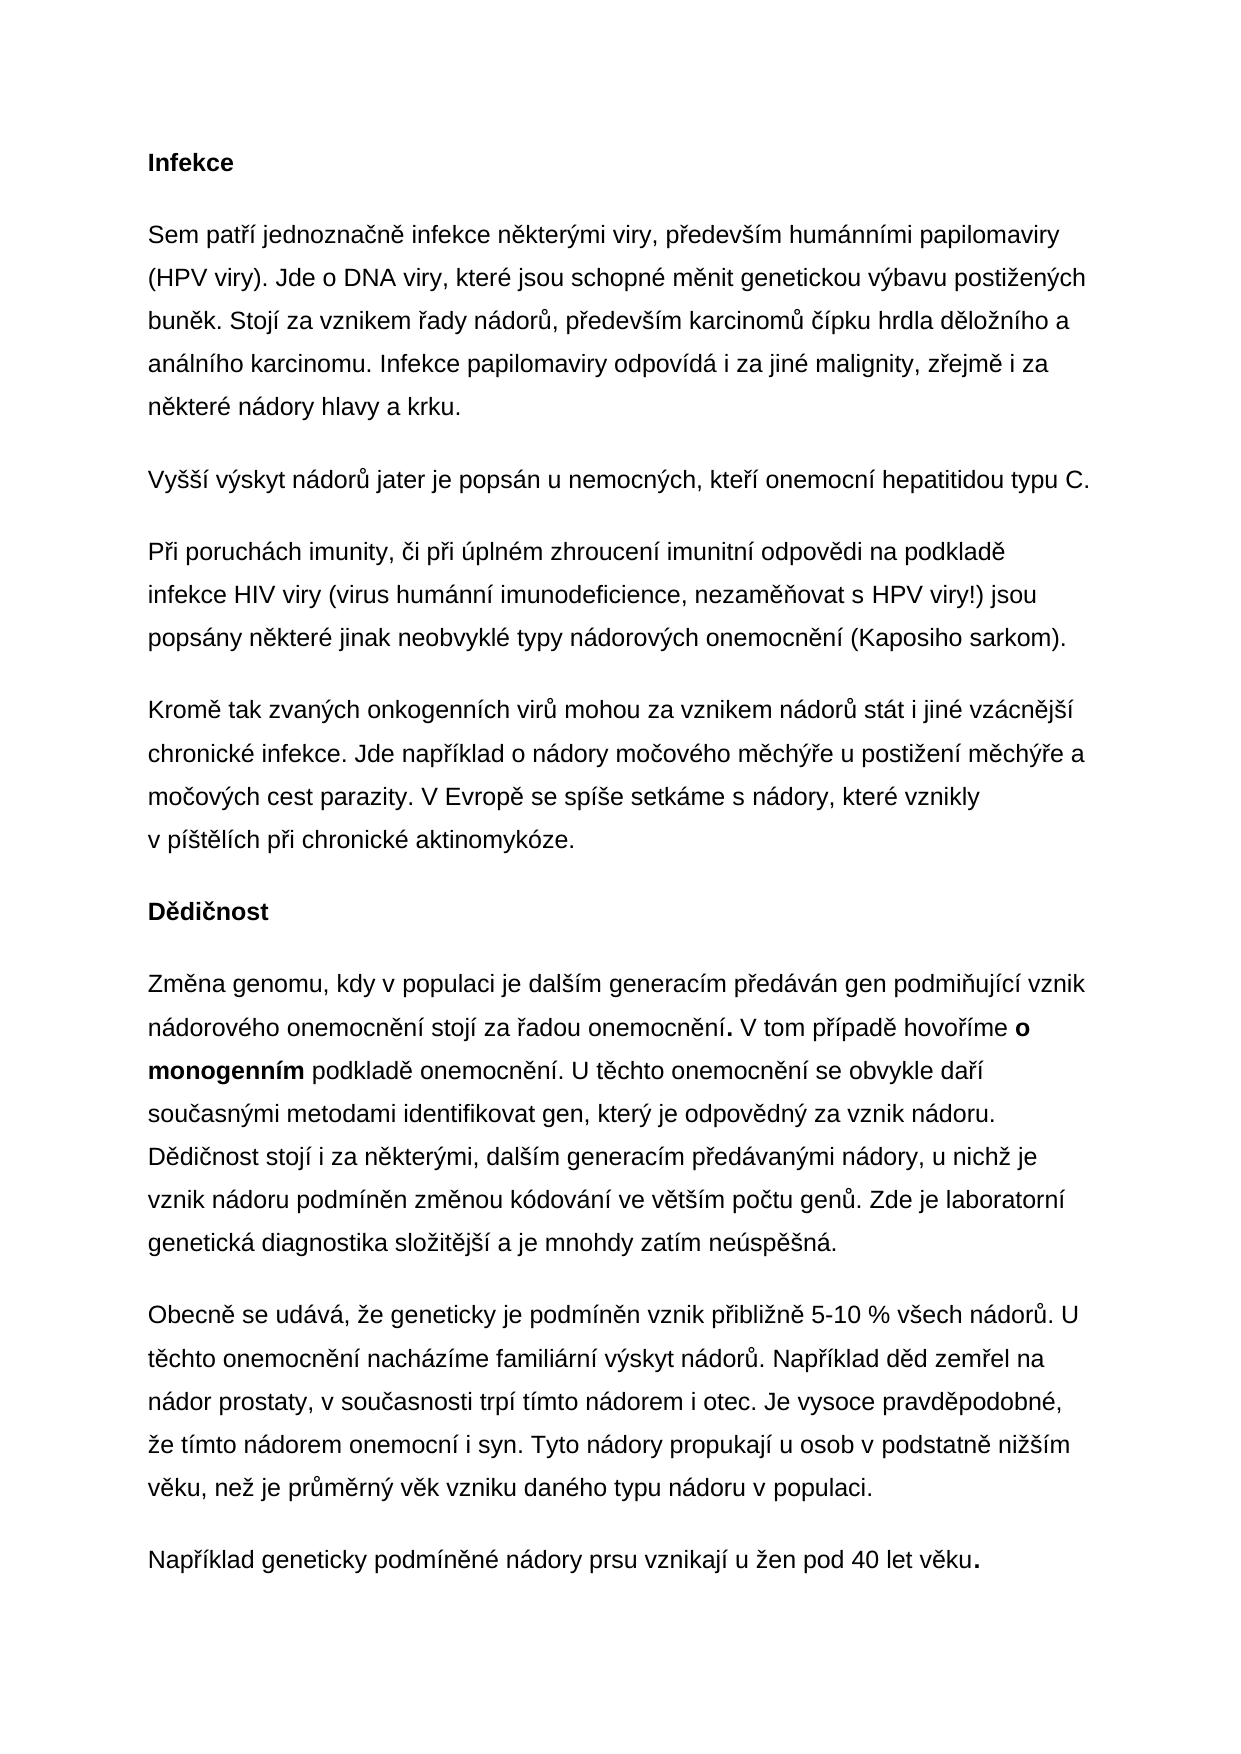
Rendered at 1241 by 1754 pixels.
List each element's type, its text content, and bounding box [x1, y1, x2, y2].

text Infekce [148, 148, 1093, 176]
text Vyšší výskyt nádorů jater je popsán u nemocných, kteří onemocní hepatitidou typu C. [148, 465, 1093, 493]
text Obecně se udává, že geneticky je podmíněn vznik přibližně 5-10 % všech nádorů. U těchto onemocnění nacházíme familiární výskyt nádorů. Například děd zemřel na nádor prostaty, v současnosti trpí tímto nádorem i otec. Je vysoce pravděpodobné, že tímto nádorem onemocní i syn. Tyto nádory propukají u osob v podstatně nižším věku, než je průměrný věk vzniku daného typu nádoru v populaci. [148, 1301, 1093, 1502]
text Dědičnost [148, 897, 1093, 926]
text Sem patří jednoznačně infekce některými viry, především humánními papilomaviry (HPV viry). Jde o DNA viry, které jsou schopné měnit genetickou výbavu postižených buněk. Stojí za vznikem řady nádorů, především karcinomů čípku hrdla děložního a análního karcinomu. Infekce papilomaviry odpovídá i za jiné malignity, zřejmě i za některé nádory hlavy a krku. [148, 220, 1093, 421]
text Kromě tak zvaných onkogenních virů mohou za vznikem nádorů stát i jiné vzácnější chronické infekce. Jde například o nádory močového měchýře u postižení měchýře a močových cest parazity. V Evropě se spíše setkáme s nádory, které vznikly v píštělích při chronické aktinomykóze. [148, 696, 1093, 854]
text Při poruchách imunity, či při úplném zhroucení imunitní odpovědi na podkladě infekce HIV viry (virus humánní imunodeficience, nezaměňovat s HPV viry!) jsou popsány některé jinak neobvyklé typy nádorových onemocnění (Kaposiho sarkom). [148, 537, 1093, 652]
text Změna genomu, kdy v populaci je dalším generacím předáván gen podmiňující vznik nádorového onemocnění stojí za řadou onemocnění. V tom případě hovoříme o monogenním podkladě onemocnění. U těchto onemocnění se obvykle daří současnými metodami identifikovat gen, který je odpovědný za vznik nádoru. Dědičnost stojí i za některými, dalším generacím předávanými nádory, u nichž je vznik nádoru podmíněn změnou kódování ve větším počtu genů. Zde je laboratorní genetická diagnostika složitější a je mnohdy zatím neúspěšná. [148, 969, 1093, 1257]
text Například geneticky podmíněné nádory prsu vznikají u žen pod 40 let věku. [148, 1545, 1093, 1574]
